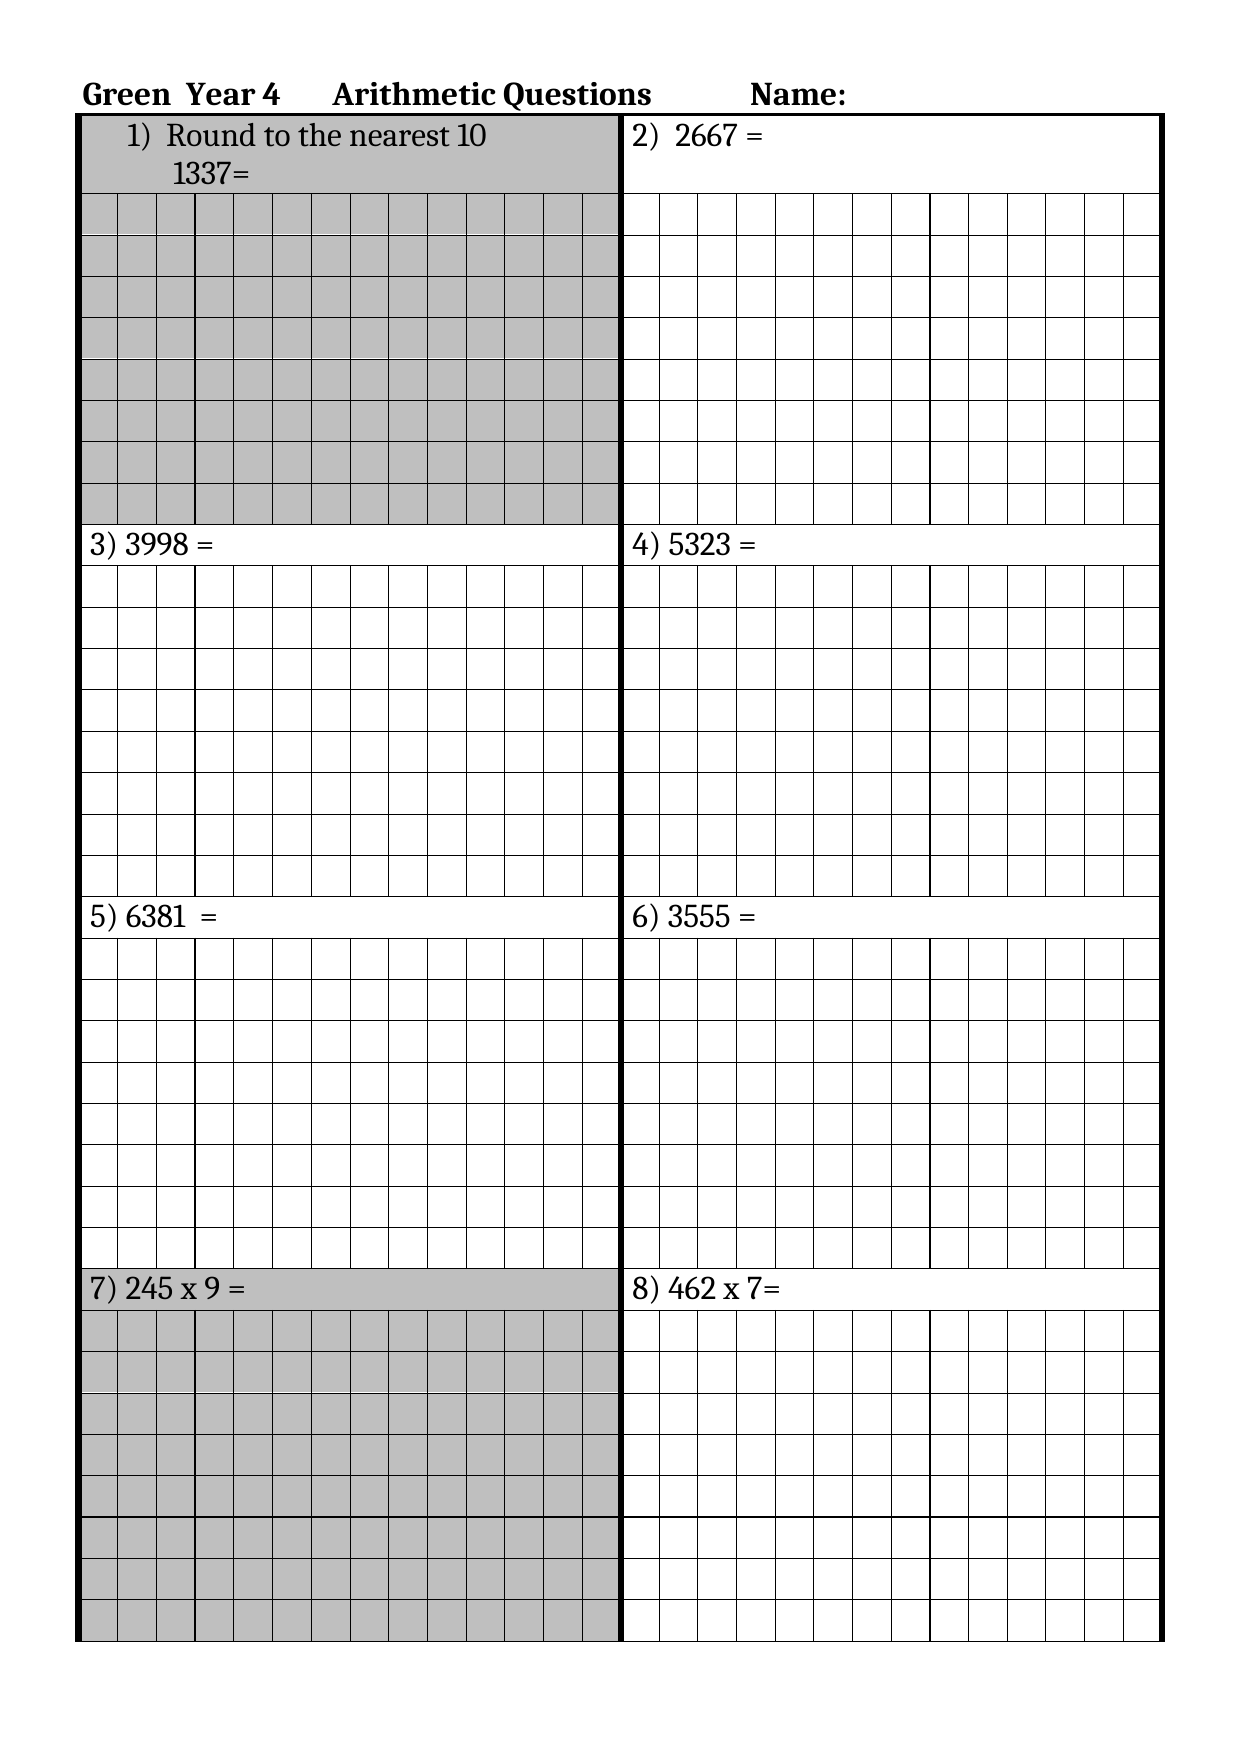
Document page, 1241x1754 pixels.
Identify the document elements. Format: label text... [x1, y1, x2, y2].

table_cell [1124, 1145, 1159, 1186]
table_cell [428, 1394, 466, 1434]
table_cell [505, 1021, 543, 1062]
table_cell [351, 1311, 388, 1351]
table_cell [157, 732, 194, 772]
table_cell [1008, 773, 1045, 813]
table_cell [273, 236, 311, 276]
table_cell [196, 1104, 233, 1144]
table_cell [737, 608, 775, 648]
table_cell [351, 484, 388, 524]
table_cell [505, 1600, 543, 1641]
table_cell [1124, 442, 1159, 483]
table_cell [624, 1228, 659, 1268]
table_cell [853, 1435, 891, 1475]
table_cell [544, 277, 582, 317]
table_cell [814, 1021, 852, 1062]
table_cell [273, 442, 311, 483]
table_cell [1046, 318, 1084, 358]
table_cell [737, 360, 775, 400]
table_cell [776, 484, 813, 524]
table_cell [467, 1600, 504, 1641]
table_cell [776, 732, 813, 772]
table_cell [776, 939, 813, 979]
table_cell [389, 1435, 427, 1475]
table_cell [351, 1518, 388, 1558]
table_cell [118, 690, 156, 731]
table_cell [389, 1145, 427, 1186]
table_cell [583, 236, 618, 276]
table_cell [853, 236, 891, 276]
table_cell [118, 1311, 156, 1351]
table_cell [698, 1228, 736, 1268]
table_cell [467, 815, 504, 855]
table_cell [351, 442, 388, 483]
table_cell [892, 194, 929, 234]
table_cell [660, 1311, 697, 1351]
table_cell [544, 1600, 582, 1641]
table_cell [583, 1559, 618, 1599]
table_cell [1085, 277, 1123, 317]
table_cell [312, 732, 350, 772]
table_cell [660, 1476, 697, 1516]
table_cell [505, 1518, 543, 1558]
table_cell [118, 649, 156, 689]
table_cell [505, 1394, 543, 1434]
table_cell [312, 1021, 350, 1062]
table_cell [389, 194, 427, 234]
table_cell [737, 442, 775, 483]
table_cell [737, 1187, 775, 1227]
table_cell [892, 732, 929, 772]
table_cell [1046, 277, 1084, 317]
table_cell [776, 1518, 813, 1558]
table_cell [583, 318, 618, 358]
table_cell [273, 1352, 311, 1392]
table_cell [505, 732, 543, 772]
table_cell [82, 1435, 117, 1475]
table_cell [1124, 690, 1159, 731]
table_cell [814, 939, 852, 979]
table_cell [698, 1021, 736, 1062]
table_cell [1085, 980, 1123, 1020]
table_cell [853, 1559, 891, 1599]
table_cell [969, 608, 1007, 648]
table_cell [351, 277, 388, 317]
table_cell [931, 194, 968, 234]
table_cell [312, 484, 350, 524]
table_cell [312, 690, 350, 731]
table_cell [273, 401, 311, 441]
table_cell [428, 939, 466, 979]
table_cell [698, 360, 736, 400]
table_cell [1008, 1435, 1045, 1475]
table_cell [698, 1145, 736, 1186]
table_cell [931, 360, 968, 400]
table_cell [234, 690, 272, 731]
table_cell [1046, 1063, 1084, 1103]
table_cell [157, 401, 194, 441]
table_cell [698, 649, 736, 689]
table_cell [1046, 401, 1084, 441]
table_cell [737, 1063, 775, 1103]
table_cell [389, 939, 427, 979]
table_cell [1124, 318, 1159, 358]
table_cell [776, 1228, 813, 1268]
table_cell [312, 773, 350, 813]
table_cell [698, 1394, 736, 1434]
table_cell [624, 236, 659, 276]
table_cell [273, 856, 311, 896]
table_cell [892, 1394, 929, 1434]
table_cell [660, 1518, 697, 1558]
table_cell [853, 1518, 891, 1558]
table_cell [467, 608, 504, 648]
table_cell [931, 1352, 968, 1392]
table_cell [467, 1435, 504, 1475]
table_cell [312, 1104, 350, 1144]
table_cell [351, 1145, 388, 1186]
table_cell [544, 980, 582, 1020]
table_cell [1124, 1187, 1159, 1227]
table_cell [814, 1063, 852, 1103]
table_cell [660, 484, 697, 524]
table_cell [428, 815, 466, 855]
table_cell [1046, 442, 1084, 483]
table_cell [505, 690, 543, 731]
table_cell [1046, 1228, 1084, 1268]
table_cell [505, 277, 543, 317]
table_cell [969, 277, 1007, 317]
table_cell [737, 401, 775, 441]
table_cell [853, 1352, 891, 1392]
table_cell [118, 194, 156, 234]
table_cell [698, 1476, 736, 1516]
table_cell [624, 318, 659, 358]
table_cell [1124, 773, 1159, 813]
table_cell [969, 1187, 1007, 1227]
table_cell [1008, 815, 1045, 855]
table_cell [931, 236, 968, 276]
table_cell [1085, 1021, 1123, 1062]
table_cell [1046, 1352, 1084, 1392]
table_cell [428, 318, 466, 358]
table_cell [234, 194, 272, 234]
table_cell [1124, 360, 1159, 400]
table_cell [505, 566, 543, 607]
table_cell [737, 1104, 775, 1144]
table_cell [1008, 1104, 1045, 1144]
table_cell [737, 1021, 775, 1062]
table_cell [118, 1394, 156, 1434]
table_cell [82, 980, 117, 1020]
table_cell [776, 980, 813, 1020]
table_cell [1046, 732, 1084, 772]
table_cell [467, 236, 504, 276]
table_cell [776, 1435, 813, 1475]
table_cell [1085, 1394, 1123, 1434]
table_cell [853, 1476, 891, 1516]
table_cell [544, 1352, 582, 1392]
table_cell [157, 649, 194, 689]
table_cell [776, 1352, 813, 1392]
table_cell [505, 1145, 543, 1186]
table_cell [118, 815, 156, 855]
table_cell [1124, 1518, 1159, 1558]
table_cell [82, 194, 117, 234]
table_cell [583, 649, 618, 689]
table_cell [351, 1104, 388, 1144]
table_cell [1085, 939, 1123, 979]
table_cell [389, 649, 427, 689]
table_cell [351, 1021, 388, 1062]
table_cell [776, 1187, 813, 1227]
table_cell [814, 773, 852, 813]
table_cell [931, 1311, 968, 1351]
table_cell [776, 690, 813, 731]
table_cell [234, 277, 272, 317]
table_cell [583, 1518, 618, 1558]
table_cell [196, 1187, 233, 1227]
table_cell [1124, 732, 1159, 772]
table_cell [1085, 1559, 1123, 1599]
table_cell [969, 1063, 1007, 1103]
table_cell [428, 1476, 466, 1516]
table_cell [1124, 1311, 1159, 1351]
table_cell [660, 1187, 697, 1227]
table_cell [892, 566, 929, 607]
table_cell [1008, 1145, 1045, 1186]
table_cell [544, 442, 582, 483]
table_cell [82, 442, 117, 483]
table_cell [1008, 1518, 1045, 1558]
table_cell [273, 773, 311, 813]
table_cell [351, 1352, 388, 1392]
table_cell [1008, 1187, 1045, 1227]
table_cell [389, 1228, 427, 1268]
table_cell [1046, 939, 1084, 979]
table_cell [544, 236, 582, 276]
table_cell [234, 1311, 272, 1351]
table_cell [157, 484, 194, 524]
table_cell [892, 360, 929, 400]
table_cell [698, 690, 736, 731]
table_cell [234, 1021, 272, 1062]
table_cell [892, 1145, 929, 1186]
table_cell [853, 1104, 891, 1144]
table_cell [428, 277, 466, 317]
table_cell [157, 1311, 194, 1351]
table_cell [776, 1394, 813, 1434]
table_cell [737, 1352, 775, 1392]
table_cell [583, 939, 618, 979]
table_cell [196, 277, 233, 317]
table_cell [273, 980, 311, 1020]
table_cell [624, 1476, 659, 1516]
table_cell [660, 401, 697, 441]
table_cell [853, 1311, 891, 1351]
table_cell [118, 1435, 156, 1475]
table_cell [544, 773, 582, 813]
table_cell [853, 1600, 891, 1641]
table_cell [814, 649, 852, 689]
table_cell [118, 732, 156, 772]
table_cell [351, 236, 388, 276]
table_cell [82, 1145, 117, 1186]
table_cell [969, 1228, 1007, 1268]
table_cell [351, 1600, 388, 1641]
table_cell [931, 649, 968, 689]
table_cell [698, 1063, 736, 1103]
table_cell [118, 1145, 156, 1186]
table_cell [776, 236, 813, 276]
table_cell [428, 442, 466, 483]
table_cell [853, 566, 891, 607]
table_cell [969, 856, 1007, 896]
table_header Round to the nearest 10 1337= [82, 116, 618, 193]
table_cell [273, 194, 311, 234]
table_cell [312, 980, 350, 1020]
table_cell [1124, 1104, 1159, 1144]
table_cell [776, 1145, 813, 1186]
table_cell [1008, 608, 1045, 648]
table_cell [196, 1021, 233, 1062]
table_cell [853, 277, 891, 317]
table_cell [544, 1311, 582, 1351]
table_cell [544, 1145, 582, 1186]
table_cell [389, 1394, 427, 1434]
table_cell [389, 608, 427, 648]
table_cell [624, 442, 659, 483]
table_cell [698, 815, 736, 855]
table_cell [776, 318, 813, 358]
table_cell [467, 649, 504, 689]
table_cell [312, 566, 350, 607]
table_cell 3) 3998 = [82, 525, 618, 565]
table_cell [1085, 1311, 1123, 1351]
table_cell [234, 608, 272, 648]
table_cell [351, 1394, 388, 1434]
table_cell [969, 1476, 1007, 1516]
table_cell [624, 732, 659, 772]
table_cell [853, 360, 891, 400]
table_cell [157, 1476, 194, 1516]
table_cell [969, 815, 1007, 855]
table_cell [853, 608, 891, 648]
table_cell [1124, 194, 1159, 234]
table_cell [196, 236, 233, 276]
table_cell [82, 1559, 117, 1599]
table_cell [698, 1187, 736, 1227]
table_cell [660, 1145, 697, 1186]
text Green Year 4 Arithmetic Questions Name: [75, 75, 1165, 113]
table_cell [1046, 1600, 1084, 1641]
table_cell [698, 773, 736, 813]
table_cell [467, 773, 504, 813]
table_cell [428, 1600, 466, 1641]
table_cell [853, 484, 891, 524]
table_cell [389, 1518, 427, 1558]
table_cell [157, 1104, 194, 1144]
table_cell [624, 649, 659, 689]
table_cell [234, 360, 272, 400]
table_cell [467, 360, 504, 400]
table_cell [118, 360, 156, 400]
table_cell [892, 1021, 929, 1062]
table_cell [273, 1518, 311, 1558]
table_cell [273, 1311, 311, 1351]
table_cell [196, 608, 233, 648]
table_cell [82, 1600, 117, 1641]
table_cell [82, 815, 117, 855]
table_cell [698, 1104, 736, 1144]
table_cell [624, 856, 659, 896]
table_cell [544, 1476, 582, 1516]
table_cell [118, 1228, 156, 1268]
table_cell [660, 649, 697, 689]
table_cell [931, 1394, 968, 1434]
table_cell [505, 1559, 543, 1599]
table_cell [273, 732, 311, 772]
table_cell [157, 442, 194, 483]
table_cell [969, 1104, 1007, 1144]
table_cell [583, 442, 618, 483]
table_cell [467, 194, 504, 234]
table_cell [969, 484, 1007, 524]
table_cell [118, 566, 156, 607]
table_cell [931, 732, 968, 772]
table_cell [969, 1394, 1007, 1434]
table_cell [389, 360, 427, 400]
table_cell [118, 277, 156, 317]
table_cell [853, 1187, 891, 1227]
table_cell [814, 401, 852, 441]
table_cell [660, 277, 697, 317]
table_cell [737, 690, 775, 731]
table_cell [931, 1104, 968, 1144]
table_cell [157, 1518, 194, 1558]
table_cell [737, 1518, 775, 1558]
table_cell [892, 856, 929, 896]
table_cell [234, 566, 272, 607]
table_cell [814, 1435, 852, 1475]
table_cell [428, 608, 466, 648]
table_cell [1085, 401, 1123, 441]
table_cell [428, 401, 466, 441]
table_cell [196, 939, 233, 979]
table_cell [234, 1394, 272, 1434]
table_cell [234, 732, 272, 772]
table_cell [312, 401, 350, 441]
table_cell [505, 1104, 543, 1144]
table_cell [157, 1394, 194, 1434]
table_cell [814, 1476, 852, 1516]
table_cell [467, 939, 504, 979]
table_cell [234, 939, 272, 979]
table_cell [82, 484, 117, 524]
table_cell [1124, 1063, 1159, 1103]
table_cell [1085, 732, 1123, 772]
table_cell [82, 360, 117, 400]
table_cell [157, 1559, 194, 1599]
table_cell [624, 1187, 659, 1227]
table_cell [118, 484, 156, 524]
table_cell [776, 1063, 813, 1103]
table_cell [776, 401, 813, 441]
table_cell [157, 1435, 194, 1475]
table_cell [273, 649, 311, 689]
table_cell [1085, 194, 1123, 234]
table_cell [1008, 1394, 1045, 1434]
table_cell [931, 318, 968, 358]
table_cell [1008, 1063, 1045, 1103]
table_cell [892, 1104, 929, 1144]
table_cell [234, 236, 272, 276]
table_cell [624, 194, 659, 234]
table_cell [312, 939, 350, 979]
table_cell [698, 442, 736, 483]
table_cell [698, 277, 736, 317]
table_cell [737, 318, 775, 358]
table_cell [351, 690, 388, 731]
table_cell [389, 1104, 427, 1144]
table_cell [1008, 649, 1045, 689]
table_cell [157, 236, 194, 276]
table_cell [1085, 1145, 1123, 1186]
table_cell [892, 484, 929, 524]
table_cell [814, 1518, 852, 1558]
table_cell [544, 401, 582, 441]
table_cell [196, 1518, 233, 1558]
table_cell [583, 856, 618, 896]
table_cell [776, 1311, 813, 1351]
table_cell [1085, 1187, 1123, 1227]
table_cell [273, 360, 311, 400]
table_cell [892, 236, 929, 276]
table_cell [389, 1063, 427, 1103]
table_cell [969, 1435, 1007, 1475]
table_cell [1085, 360, 1123, 400]
table_cell [660, 360, 697, 400]
table_cell [698, 194, 736, 234]
table_cell [82, 608, 117, 648]
table_cell [660, 194, 697, 234]
table_cell [273, 690, 311, 731]
table_header 2) 2667 = [624, 116, 1159, 193]
table_cell [1008, 1476, 1045, 1516]
table_cell [389, 815, 427, 855]
table_cell [853, 442, 891, 483]
table_cell [467, 1394, 504, 1434]
table_cell [814, 277, 852, 317]
table_cell [583, 1187, 618, 1227]
table_cell [118, 1063, 156, 1103]
table_cell [624, 1600, 659, 1641]
table_cell [312, 277, 350, 317]
table_cell [82, 318, 117, 358]
table_cell [931, 690, 968, 731]
table_cell [467, 1311, 504, 1351]
table_cell [273, 1600, 311, 1641]
table_cell [118, 1476, 156, 1516]
table_cell [544, 1063, 582, 1103]
table_cell [737, 649, 775, 689]
table_cell [969, 194, 1007, 234]
table_cell [273, 1559, 311, 1599]
table_cell [157, 690, 194, 731]
table_cell [660, 732, 697, 772]
table_cell [157, 815, 194, 855]
table_cell [196, 318, 233, 358]
table_cell [892, 1063, 929, 1103]
table_cell [814, 1228, 852, 1268]
table_cell [1008, 401, 1045, 441]
table_cell [428, 732, 466, 772]
table_cell [969, 980, 1007, 1020]
table_cell 6) 3555 = [624, 897, 1159, 937]
table_cell [698, 566, 736, 607]
table_cell [776, 277, 813, 317]
table_cell [273, 484, 311, 524]
table_cell [853, 1394, 891, 1434]
table_cell [892, 939, 929, 979]
table_cell 4) 5323 = [624, 525, 1159, 565]
table_cell [931, 939, 968, 979]
table_cell [544, 566, 582, 607]
table_cell [82, 566, 117, 607]
table_cell [118, 608, 156, 648]
table_cell [428, 1435, 466, 1475]
table_cell [351, 1559, 388, 1599]
table_cell [583, 360, 618, 400]
table_cell [737, 236, 775, 276]
table_cell [467, 1559, 504, 1599]
table_cell [931, 1435, 968, 1475]
table_cell [505, 856, 543, 896]
table_cell [737, 277, 775, 317]
table_cell [660, 1352, 697, 1392]
table_cell [1085, 690, 1123, 731]
table_cell [505, 360, 543, 400]
table_cell [737, 566, 775, 607]
table_cell [389, 401, 427, 441]
table_cell [1008, 1021, 1045, 1062]
table_cell [737, 856, 775, 896]
table_cell [82, 773, 117, 813]
table_cell [118, 1600, 156, 1641]
table_cell [853, 690, 891, 731]
table_cell [389, 236, 427, 276]
table_cell [118, 318, 156, 358]
table_cell [467, 318, 504, 358]
table_cell [196, 1352, 233, 1392]
table_cell [1085, 1352, 1123, 1392]
table_cell [273, 815, 311, 855]
table_cell [312, 442, 350, 483]
table_cell [853, 732, 891, 772]
table_cell [82, 1021, 117, 1062]
table_cell [624, 1063, 659, 1103]
table_cell [737, 1394, 775, 1434]
table_cell [82, 1104, 117, 1144]
table_cell [814, 856, 852, 896]
table_cell [351, 649, 388, 689]
table_cell [892, 1600, 929, 1641]
table_cell [82, 856, 117, 896]
table_cell [1046, 566, 1084, 607]
table_cell [624, 690, 659, 731]
table_cell [428, 566, 466, 607]
table_cell [814, 566, 852, 607]
table_cell [273, 277, 311, 317]
table_cell [583, 1435, 618, 1475]
table_cell [82, 1063, 117, 1103]
table_cell [196, 1394, 233, 1434]
table_cell [660, 1600, 697, 1641]
table_cell [467, 1104, 504, 1144]
table_cell [583, 1311, 618, 1351]
table_cell [505, 608, 543, 648]
table_cell [892, 608, 929, 648]
table_cell [814, 1145, 852, 1186]
table_cell [273, 1228, 311, 1268]
table_cell 7) 245 x 9 = [82, 1269, 618, 1310]
table_cell [467, 484, 504, 524]
table_cell [157, 939, 194, 979]
table_cell [196, 1435, 233, 1475]
table_cell [892, 277, 929, 317]
table_cell [312, 856, 350, 896]
table_cell [157, 608, 194, 648]
table_cell [969, 732, 1007, 772]
table_cell [814, 1352, 852, 1392]
table_cell [931, 608, 968, 648]
table_cell [1085, 236, 1123, 276]
table_cell [583, 1600, 618, 1641]
table_cell [931, 1145, 968, 1186]
table_cell [82, 690, 117, 731]
table_cell [428, 773, 466, 813]
table_cell [776, 1476, 813, 1516]
table_cell [853, 856, 891, 896]
table_cell [698, 1435, 736, 1475]
table_cell [776, 773, 813, 813]
table_cell [1085, 318, 1123, 358]
table_cell [389, 566, 427, 607]
table_cell [312, 1518, 350, 1558]
table_cell [624, 773, 659, 813]
table_cell [1046, 194, 1084, 234]
table_cell [273, 939, 311, 979]
table_cell [118, 401, 156, 441]
table_cell [351, 1435, 388, 1475]
table_cell [892, 1518, 929, 1558]
table_cell [312, 318, 350, 358]
table_cell [196, 1559, 233, 1599]
table_cell [196, 649, 233, 689]
table_cell [467, 732, 504, 772]
table_cell [1008, 690, 1045, 731]
table_cell [82, 1228, 117, 1268]
table_cell [814, 815, 852, 855]
table_cell [467, 856, 504, 896]
table_cell [1046, 856, 1084, 896]
table_cell [776, 815, 813, 855]
table_cell [1046, 1435, 1084, 1475]
table_cell [698, 1559, 736, 1599]
table_cell [931, 566, 968, 607]
table_cell [1008, 856, 1045, 896]
table_cell [234, 815, 272, 855]
table_cell [428, 194, 466, 234]
table_cell [157, 318, 194, 358]
table_cell [118, 773, 156, 813]
table_cell [351, 608, 388, 648]
table_cell [467, 980, 504, 1020]
table_cell [389, 442, 427, 483]
table_cell [196, 1063, 233, 1103]
table_cell [234, 773, 272, 813]
table_cell [853, 1021, 891, 1062]
table_cell [853, 1228, 891, 1268]
table_cell [157, 856, 194, 896]
table_cell [428, 690, 466, 731]
table_cell [234, 1228, 272, 1268]
table_cell [389, 856, 427, 896]
table_cell [389, 1187, 427, 1227]
table_cell [544, 732, 582, 772]
table_cell [583, 1476, 618, 1516]
table_cell [428, 236, 466, 276]
table_cell [892, 1228, 929, 1268]
table_cell [196, 1600, 233, 1641]
table_cell [467, 1228, 504, 1268]
table_cell [969, 1600, 1007, 1641]
table_cell [428, 1187, 466, 1227]
table_cell [157, 1600, 194, 1641]
table_cell [467, 401, 504, 441]
table_cell [698, 732, 736, 772]
table_cell [931, 442, 968, 483]
table_cell [583, 608, 618, 648]
table_cell [931, 1021, 968, 1062]
table_cell [1046, 773, 1084, 813]
table_cell [698, 980, 736, 1020]
table_cell [234, 1063, 272, 1103]
table_cell [698, 939, 736, 979]
table_cell [931, 1600, 968, 1641]
table_cell [1046, 1394, 1084, 1434]
table_cell [234, 1352, 272, 1392]
table_cell [892, 401, 929, 441]
table_cell [814, 732, 852, 772]
table_cell [660, 608, 697, 648]
table_cell [118, 1187, 156, 1227]
table_cell [624, 1352, 659, 1392]
table_cell [505, 649, 543, 689]
table_cell [389, 980, 427, 1020]
table_cell [157, 277, 194, 317]
table_cell [853, 773, 891, 813]
table_cell [234, 856, 272, 896]
table_cell [931, 484, 968, 524]
table_cell [234, 1600, 272, 1641]
table_cell [1124, 277, 1159, 317]
table_cell [660, 939, 697, 979]
table_cell [544, 856, 582, 896]
table_cell [1046, 360, 1084, 400]
table_cell [814, 1187, 852, 1227]
table_cell [737, 815, 775, 855]
table_cell [853, 1145, 891, 1186]
table_cell [157, 773, 194, 813]
table_cell [467, 690, 504, 731]
table_cell [624, 360, 659, 400]
table_cell [273, 1063, 311, 1103]
table_cell [118, 1021, 156, 1062]
table_cell [389, 690, 427, 731]
table_cell [624, 1021, 659, 1062]
table_cell [931, 1187, 968, 1227]
table_cell [969, 1518, 1007, 1558]
table_cell [544, 1518, 582, 1558]
table_cell [312, 1559, 350, 1599]
table_cell [698, 1600, 736, 1641]
table_cell [273, 1394, 311, 1434]
table_cell [1046, 1559, 1084, 1599]
table_cell [351, 360, 388, 400]
table_cell [234, 1476, 272, 1516]
table_cell [1124, 649, 1159, 689]
table_cell [1046, 484, 1084, 524]
table_cell [1085, 484, 1123, 524]
table_cell [544, 1435, 582, 1475]
table_cell [505, 318, 543, 358]
table_cell [931, 1518, 968, 1558]
table_cell [389, 1559, 427, 1599]
table_cell [624, 277, 659, 317]
table_cell [428, 1145, 466, 1186]
table_cell [969, 236, 1007, 276]
table_cell [624, 484, 659, 524]
table_cell [505, 1311, 543, 1351]
table_cell [1046, 1104, 1084, 1144]
table_cell [544, 1559, 582, 1599]
table_cell [624, 401, 659, 441]
table_cell [1008, 360, 1045, 400]
table_cell [892, 980, 929, 1020]
table_cell [931, 1063, 968, 1103]
table_cell [1124, 1476, 1159, 1516]
table_cell [1008, 484, 1045, 524]
table_cell [776, 1600, 813, 1641]
table_cell [389, 1600, 427, 1641]
table_cell [196, 194, 233, 234]
table_cell [505, 194, 543, 234]
table_cell [505, 1352, 543, 1392]
table_cell [624, 1559, 659, 1599]
table_cell [389, 318, 427, 358]
table_cell [273, 318, 311, 358]
table_cell [234, 980, 272, 1020]
table_cell [157, 566, 194, 607]
table_cell [624, 1394, 659, 1434]
table_cell [1008, 980, 1045, 1020]
table_cell [776, 360, 813, 400]
table_cell [892, 649, 929, 689]
table_cell [428, 1063, 466, 1103]
table_cell [1124, 1228, 1159, 1268]
table_cell [583, 194, 618, 234]
table_cell [1124, 939, 1159, 979]
table_cell [1008, 194, 1045, 234]
table_cell [660, 690, 697, 731]
table_cell [1085, 1476, 1123, 1516]
table_cell [544, 484, 582, 524]
table_cell [157, 1228, 194, 1268]
table_cell [312, 1600, 350, 1641]
table_cell [698, 608, 736, 648]
table_cell [776, 1559, 813, 1599]
table_cell [82, 1352, 117, 1392]
table_cell [234, 1435, 272, 1475]
table_cell [544, 1394, 582, 1434]
table_cell [624, 1518, 659, 1558]
table_cell [737, 732, 775, 772]
table_cell [196, 815, 233, 855]
table_cell [1008, 442, 1045, 483]
table_cell [428, 649, 466, 689]
table_cell [273, 1104, 311, 1144]
table_cell [389, 484, 427, 524]
table_cell [82, 939, 117, 979]
table_cell [698, 236, 736, 276]
table_cell [583, 1063, 618, 1103]
table_cell [312, 1394, 350, 1434]
table_cell [82, 277, 117, 317]
table_cell [969, 442, 1007, 483]
table_cell [892, 1476, 929, 1516]
table_cell [892, 815, 929, 855]
table_cell [583, 1104, 618, 1144]
table_cell [1046, 1476, 1084, 1516]
table_cell [1085, 815, 1123, 855]
table_cell [234, 649, 272, 689]
table_cell [660, 773, 697, 813]
table_cell [1008, 1352, 1045, 1392]
table_cell [776, 442, 813, 483]
table_cell [351, 980, 388, 1020]
table_cell [312, 1145, 350, 1186]
table_cell [698, 484, 736, 524]
table_cell [196, 1311, 233, 1351]
table_cell [196, 980, 233, 1020]
table_cell [351, 566, 388, 607]
table_cell [698, 401, 736, 441]
table_cell [234, 401, 272, 441]
table_cell [1124, 1559, 1159, 1599]
table_cell [273, 1435, 311, 1475]
table_cell [544, 1104, 582, 1144]
table_cell [660, 1394, 697, 1434]
table_cell [853, 401, 891, 441]
table_cell [969, 1021, 1007, 1062]
table_cell [583, 484, 618, 524]
table_cell [1008, 1228, 1045, 1268]
table_cell [196, 773, 233, 813]
table_cell [583, 980, 618, 1020]
table_cell [351, 939, 388, 979]
table_cell [624, 815, 659, 855]
table_cell [505, 442, 543, 483]
table_cell [698, 1352, 736, 1392]
table_cell [505, 939, 543, 979]
table_cell [1085, 566, 1123, 607]
table_cell [544, 1187, 582, 1227]
table_cell [544, 649, 582, 689]
table_cell [892, 318, 929, 358]
table_cell [737, 1600, 775, 1641]
table_cell [931, 815, 968, 855]
table_cell [660, 815, 697, 855]
table_cell [351, 1187, 388, 1227]
table_cell [428, 360, 466, 400]
table_cell [118, 1518, 156, 1558]
table_cell [1124, 1435, 1159, 1475]
table_cell [1008, 1600, 1045, 1641]
table_cell [931, 856, 968, 896]
table_cell [428, 484, 466, 524]
table_cell [1008, 732, 1045, 772]
table_cell [1124, 484, 1159, 524]
table_cell [273, 1145, 311, 1186]
table_cell [312, 649, 350, 689]
table_cell [467, 566, 504, 607]
table_cell [660, 566, 697, 607]
table_cell [544, 608, 582, 648]
table_cell [624, 1145, 659, 1186]
table_cell [467, 1021, 504, 1062]
table_cell [1085, 773, 1123, 813]
table_cell [505, 401, 543, 441]
table_cell [814, 318, 852, 358]
table_cell [583, 1228, 618, 1268]
table_cell [157, 980, 194, 1020]
table_cell [234, 442, 272, 483]
table_cell [892, 1559, 929, 1599]
table_cell [892, 1311, 929, 1351]
table_cell [312, 1187, 350, 1227]
table_cell [196, 401, 233, 441]
table_cell [814, 608, 852, 648]
table_cell [1046, 1021, 1084, 1062]
table_cell [505, 815, 543, 855]
table_cell [814, 1311, 852, 1351]
table_cell [428, 856, 466, 896]
table_cell [544, 815, 582, 855]
table_cell [583, 1021, 618, 1062]
table_cell [1046, 1518, 1084, 1558]
table_cell [505, 980, 543, 1020]
table_cell [351, 318, 388, 358]
table_cell [118, 939, 156, 979]
table_cell [351, 856, 388, 896]
table_cell [312, 1476, 350, 1516]
table_cell [660, 1228, 697, 1268]
table_cell [118, 980, 156, 1020]
table_cell [737, 773, 775, 813]
table_cell [82, 649, 117, 689]
table_cell [196, 1145, 233, 1186]
table_cell [1046, 690, 1084, 731]
table_cell [118, 442, 156, 483]
table_cell [660, 236, 697, 276]
table_cell [931, 773, 968, 813]
table_cell [583, 690, 618, 731]
table_cell [389, 773, 427, 813]
table_cell [1124, 236, 1159, 276]
table_cell [892, 442, 929, 483]
table_cell [583, 732, 618, 772]
table_cell [467, 277, 504, 317]
table_cell [351, 1228, 388, 1268]
table_cell [467, 1518, 504, 1558]
table_cell [82, 401, 117, 441]
table_cell [969, 318, 1007, 358]
table_cell [234, 1187, 272, 1227]
table_cell [969, 773, 1007, 813]
table_cell [698, 856, 736, 896]
table_cell [234, 1145, 272, 1186]
table_cell [234, 484, 272, 524]
table_cell [312, 1352, 350, 1392]
table_cell [389, 1352, 427, 1392]
table_cell [737, 939, 775, 979]
table_cell [660, 442, 697, 483]
table_cell [351, 732, 388, 772]
table_cell [312, 1435, 350, 1475]
table_cell [1046, 649, 1084, 689]
table_cell [389, 277, 427, 317]
table_cell [351, 773, 388, 813]
table_cell [118, 1104, 156, 1144]
table_cell [157, 1187, 194, 1227]
table_cell [505, 1476, 543, 1516]
table_cell [196, 1476, 233, 1516]
table_cell [428, 1518, 466, 1558]
table_cell [814, 1104, 852, 1144]
table_cell [624, 980, 659, 1020]
table_cell [737, 1559, 775, 1599]
table_cell [1046, 980, 1084, 1020]
table_cell [931, 1476, 968, 1516]
table_cell [1085, 649, 1123, 689]
table_cell [428, 1559, 466, 1599]
table_cell [118, 1559, 156, 1599]
table_cell [467, 1145, 504, 1186]
table_cell [583, 401, 618, 441]
table_cell [583, 815, 618, 855]
table_cell [776, 1021, 813, 1062]
table_cell [505, 236, 543, 276]
table_cell [660, 1559, 697, 1599]
table_cell [931, 401, 968, 441]
table_cell [196, 732, 233, 772]
table_cell [312, 1228, 350, 1268]
table_cell [583, 773, 618, 813]
table_cell [389, 1021, 427, 1062]
table_cell [157, 194, 194, 234]
table_cell [351, 194, 388, 234]
table_cell [505, 1187, 543, 1227]
table_cell [1085, 856, 1123, 896]
table_cell [776, 649, 813, 689]
table_cell [1008, 277, 1045, 317]
table_cell [467, 442, 504, 483]
table_cell 8) 462 x 7= [624, 1269, 1159, 1310]
table_cell [544, 1021, 582, 1062]
table_cell [814, 980, 852, 1020]
table_cell [428, 1352, 466, 1392]
table_cell [312, 1063, 350, 1103]
table_cell [853, 939, 891, 979]
table_cell [351, 815, 388, 855]
table_cell [969, 939, 1007, 979]
table_cell [428, 1311, 466, 1351]
table_cell [660, 1021, 697, 1062]
table_cell [1085, 1435, 1123, 1475]
table_cell [660, 1104, 697, 1144]
table_cell [660, 1063, 697, 1103]
table_cell [118, 236, 156, 276]
table_cell [196, 566, 233, 607]
table_cell [389, 1311, 427, 1351]
table_cell [351, 1476, 388, 1516]
table_cell [776, 566, 813, 607]
table_cell [467, 1476, 504, 1516]
table_cell [969, 1145, 1007, 1186]
table_cell [82, 1518, 117, 1558]
table_cell [660, 980, 697, 1020]
table_cell [351, 401, 388, 441]
table_cell [1085, 1600, 1123, 1641]
table_cell [737, 194, 775, 234]
table_cell [544, 318, 582, 358]
table_cell [505, 1228, 543, 1268]
table_cell [467, 1187, 504, 1227]
table_cell [853, 980, 891, 1020]
table_cell [931, 980, 968, 1020]
table_cell [1085, 1104, 1123, 1144]
table_cell [1124, 1394, 1159, 1434]
table_cell [428, 1228, 466, 1268]
table_cell [814, 690, 852, 731]
table_cell [196, 484, 233, 524]
table_cell [82, 1187, 117, 1227]
table_cell [1085, 1518, 1123, 1558]
table_cell [660, 856, 697, 896]
table_cell [544, 1228, 582, 1268]
table_cell [118, 1352, 156, 1392]
table_cell [196, 856, 233, 896]
table_cell [583, 1394, 618, 1434]
table_cell [624, 566, 659, 607]
table_cell [776, 1104, 813, 1144]
table_cell [82, 732, 117, 772]
table_cell [969, 1559, 1007, 1599]
table_cell [1008, 939, 1045, 979]
table_cell [82, 1394, 117, 1434]
table_cell [660, 318, 697, 358]
table_cell [776, 608, 813, 648]
table_cell [583, 277, 618, 317]
table_cell [157, 1021, 194, 1062]
table_cell [931, 277, 968, 317]
table_cell [892, 690, 929, 731]
table_cell [969, 1352, 1007, 1392]
table_cell [624, 1104, 659, 1144]
table_cell [698, 1518, 736, 1558]
table_cell [1008, 1311, 1045, 1351]
table_cell [737, 1228, 775, 1268]
table_cell [82, 1311, 117, 1351]
table_cell [312, 608, 350, 648]
table_cell [969, 1311, 1007, 1351]
table_cell [544, 939, 582, 979]
table_cell [814, 360, 852, 400]
table_cell [312, 194, 350, 234]
table_cell [1008, 1559, 1045, 1599]
table_cell [698, 1311, 736, 1351]
table_cell [196, 360, 233, 400]
table_cell [814, 1600, 852, 1641]
table_cell [776, 194, 813, 234]
table_cell [814, 1559, 852, 1599]
table_cell [505, 1063, 543, 1103]
table_cell [1124, 566, 1159, 607]
table_cell [1085, 1228, 1123, 1268]
table_cell [196, 690, 233, 731]
table_cell [1046, 236, 1084, 276]
table_cell [312, 360, 350, 400]
table_cell [698, 318, 736, 358]
table_cell [1124, 980, 1159, 1020]
table_cell [737, 484, 775, 524]
table_cell [428, 1021, 466, 1062]
table_cell [853, 1063, 891, 1103]
table_cell [312, 815, 350, 855]
table_cell [1124, 1600, 1159, 1641]
table_cell [157, 1145, 194, 1186]
table_cell [969, 690, 1007, 731]
table_cell [234, 1104, 272, 1144]
table_cell [544, 690, 582, 731]
table_cell [1085, 608, 1123, 648]
table_cell [196, 442, 233, 483]
table_cell [1008, 236, 1045, 276]
table_cell [1124, 401, 1159, 441]
table_cell [660, 1435, 697, 1475]
table_cell [82, 236, 117, 276]
table_cell [931, 1228, 968, 1268]
table_cell [1124, 1352, 1159, 1392]
table_cell 5) 6381 = [82, 897, 618, 937]
table_cell [1124, 608, 1159, 648]
table_cell [505, 1435, 543, 1475]
table_cell [853, 194, 891, 234]
table_cell [737, 1145, 775, 1186]
table_cell [776, 856, 813, 896]
table_cell [467, 1352, 504, 1392]
table_cell [892, 1187, 929, 1227]
table_cell [157, 360, 194, 400]
table_cell [814, 194, 852, 234]
table_cell [814, 442, 852, 483]
table_cell [969, 649, 1007, 689]
table_cell [853, 649, 891, 689]
table_cell [273, 1021, 311, 1062]
table_cell [428, 1104, 466, 1144]
table_cell [1124, 1021, 1159, 1062]
table_cell [969, 566, 1007, 607]
table_cell [1046, 608, 1084, 648]
table_cell [389, 1476, 427, 1516]
table_cell [1046, 1311, 1084, 1351]
table_cell [737, 980, 775, 1020]
table_cell [969, 360, 1007, 400]
table_cell [624, 939, 659, 979]
table_cell [428, 980, 466, 1020]
table_cell [234, 318, 272, 358]
table_cell [544, 360, 582, 400]
table_cell [351, 1063, 388, 1103]
table_cell [853, 815, 891, 855]
table_cell [892, 773, 929, 813]
table_cell [737, 1311, 775, 1351]
table_cell [1046, 815, 1084, 855]
table_cell [814, 236, 852, 276]
table_cell [1008, 566, 1045, 607]
table_cell [505, 773, 543, 813]
table_cell [624, 1311, 659, 1351]
table_cell [273, 1187, 311, 1227]
table_cell [467, 1063, 504, 1103]
table_cell [814, 484, 852, 524]
table_cell [931, 1559, 968, 1599]
table_cell [234, 1559, 272, 1599]
table_cell [234, 1518, 272, 1558]
table_cell [273, 608, 311, 648]
table_cell [544, 194, 582, 234]
table_cell [118, 856, 156, 896]
table_cell [273, 1476, 311, 1516]
table_cell [1124, 856, 1159, 896]
table_cell [969, 401, 1007, 441]
table_cell [583, 1352, 618, 1392]
table_cell [737, 1476, 775, 1516]
table_cell [1046, 1145, 1084, 1186]
table_cell [312, 1311, 350, 1351]
table_cell [892, 1435, 929, 1475]
table_cell [624, 1435, 659, 1475]
table_cell [624, 608, 659, 648]
table_cell [1085, 1063, 1123, 1103]
table_cell [389, 732, 427, 772]
table_cell [157, 1063, 194, 1103]
table_cell [1008, 318, 1045, 358]
table_cell [583, 1145, 618, 1186]
table_cell [157, 1352, 194, 1392]
table_cell [312, 236, 350, 276]
table_cell [82, 1476, 117, 1516]
table_cell [1046, 1187, 1084, 1227]
table_cell [583, 566, 618, 607]
table_cell [737, 1435, 775, 1475]
table_cell [273, 566, 311, 607]
table_cell [892, 1352, 929, 1392]
table_cell [505, 484, 543, 524]
table_cell [814, 1394, 852, 1434]
table_cell [1124, 815, 1159, 855]
table_cell [1085, 442, 1123, 483]
table_cell [196, 1228, 233, 1268]
table_cell [853, 318, 891, 358]
